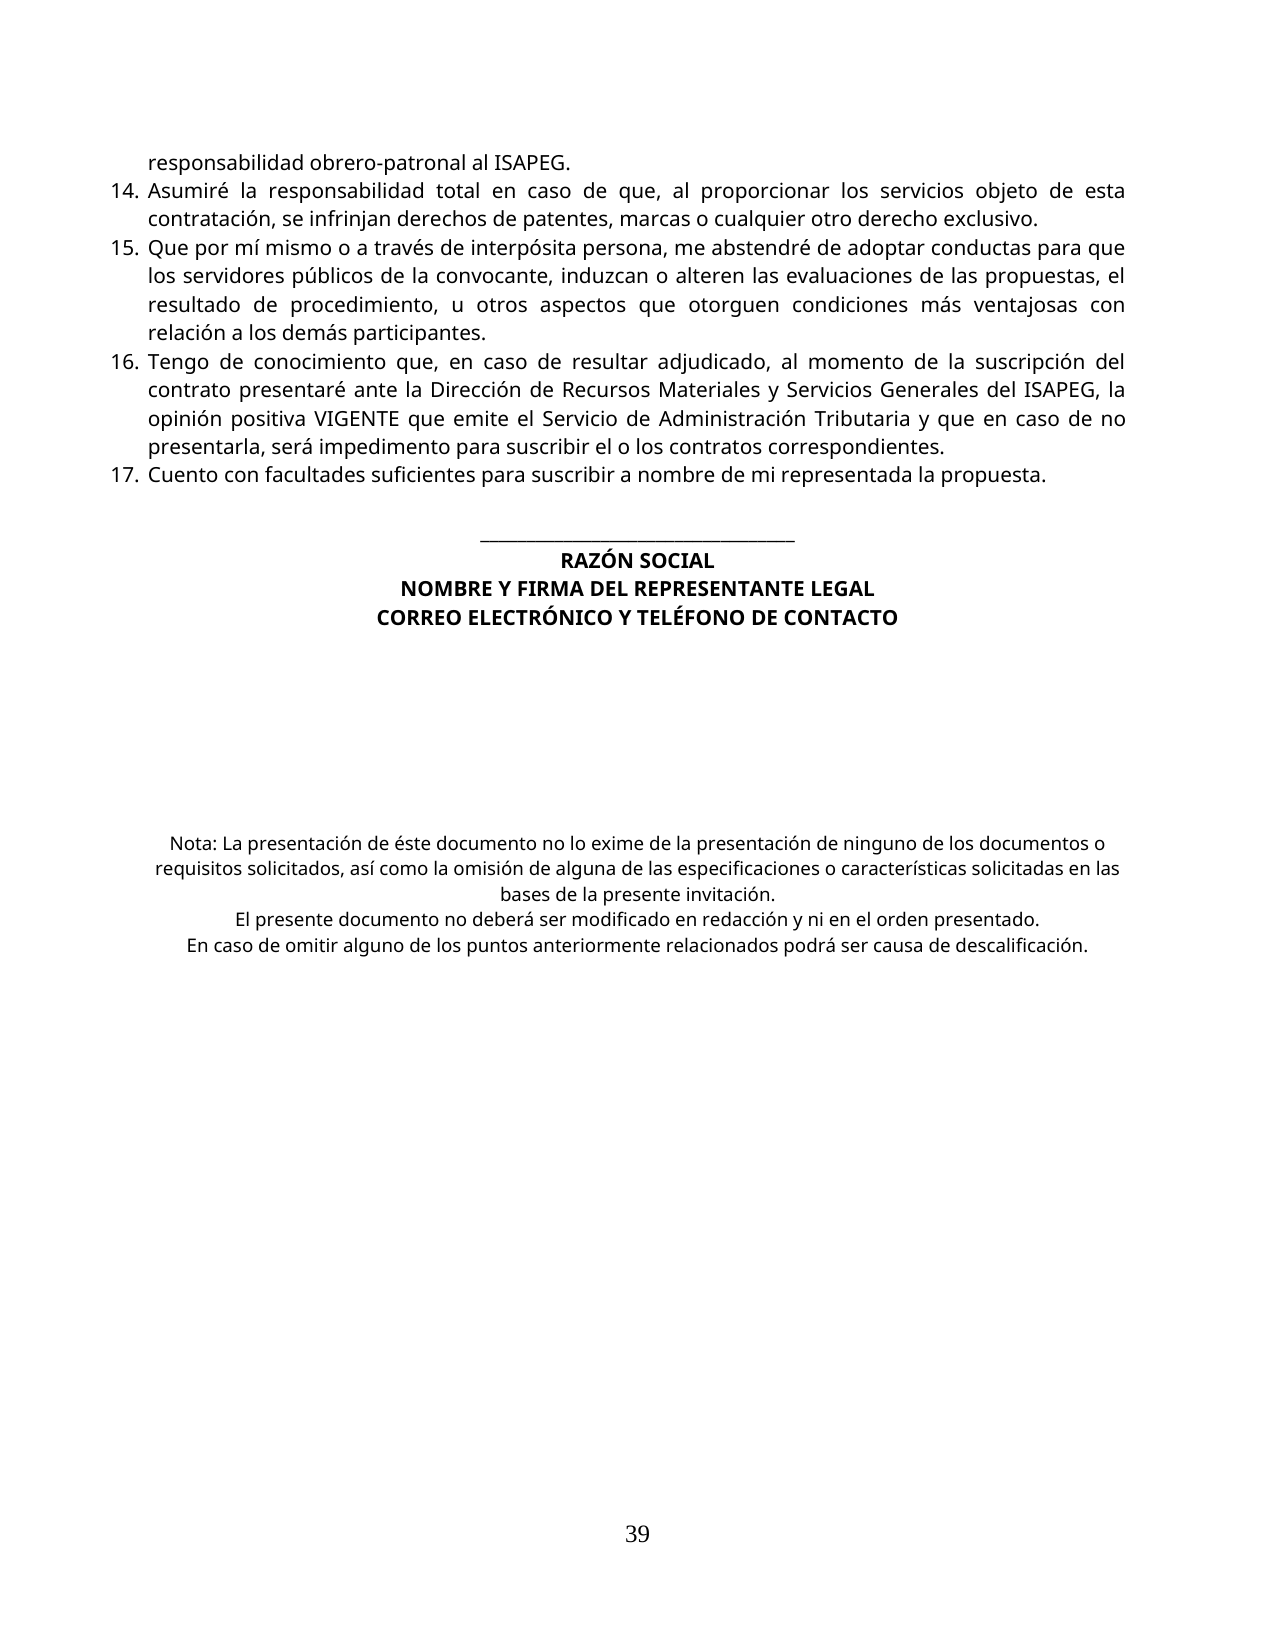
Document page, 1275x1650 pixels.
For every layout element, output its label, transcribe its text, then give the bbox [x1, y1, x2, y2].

text Nota: La presentación de éste documento no lo exime de la presentación de ninguno de los documentos o requisitos solicitados, así como la omisión de alguna de las especificaciones o características solicitadas en las bases de la presente invitación. [148, 830, 1127, 907]
text En caso de omitir alguno de los puntos anteriormente relacionados podrá ser causa de descalificación. [148, 932, 1127, 958]
list Cuento con facultades suficientes para suscribir a nombre de mi representada la propuesta. [110, 461, 1127, 489]
text RAZÓN SOCIAL [148, 546, 1127, 574]
text El presente documento no deberá ser modificado en redacción y ni en el orden presentado. [148, 907, 1127, 932]
text __________________________________ [148, 517, 1127, 546]
list Tengo de conocimiento que, en caso de resultar adjudicado, al momento de la suscripción del contrato presentaré ante la Dirección de Recursos Materiales y Servicios Generales del ISAPEG, la opinión positiva VIGENTE que emite el Servicio de Administración Tributaria y que en caso de no presentarla, será impedimento para suscribir el o los contratos correspondientes. [110, 347, 1127, 461]
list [110, 148, 1127, 176]
list Asumiré la responsabilidad total en caso de que, al proporcionar los servicios objeto de esta contratación, se infrinjan derechos de patentes, marcas o cualquier otro derecho exclusivo. [110, 176, 1127, 233]
text NOMBRE Y FIRMA DEL REPRESENTANTE LEGAL [148, 574, 1127, 603]
list Que por mí mismo o a través de interpósita persona, me abstendré de adoptar conductas para que los servidores públicos de la convocante, induzcan o alteren las evaluaciones de las propuestas, el resultado de procedimiento, u otros aspectos que otorguen condiciones más ventajosas con relación a los demás participantes. [110, 233, 1127, 347]
text CORREO ELECTRÓNICO Y TELÉFONO DE CONTACTO [148, 603, 1127, 631]
